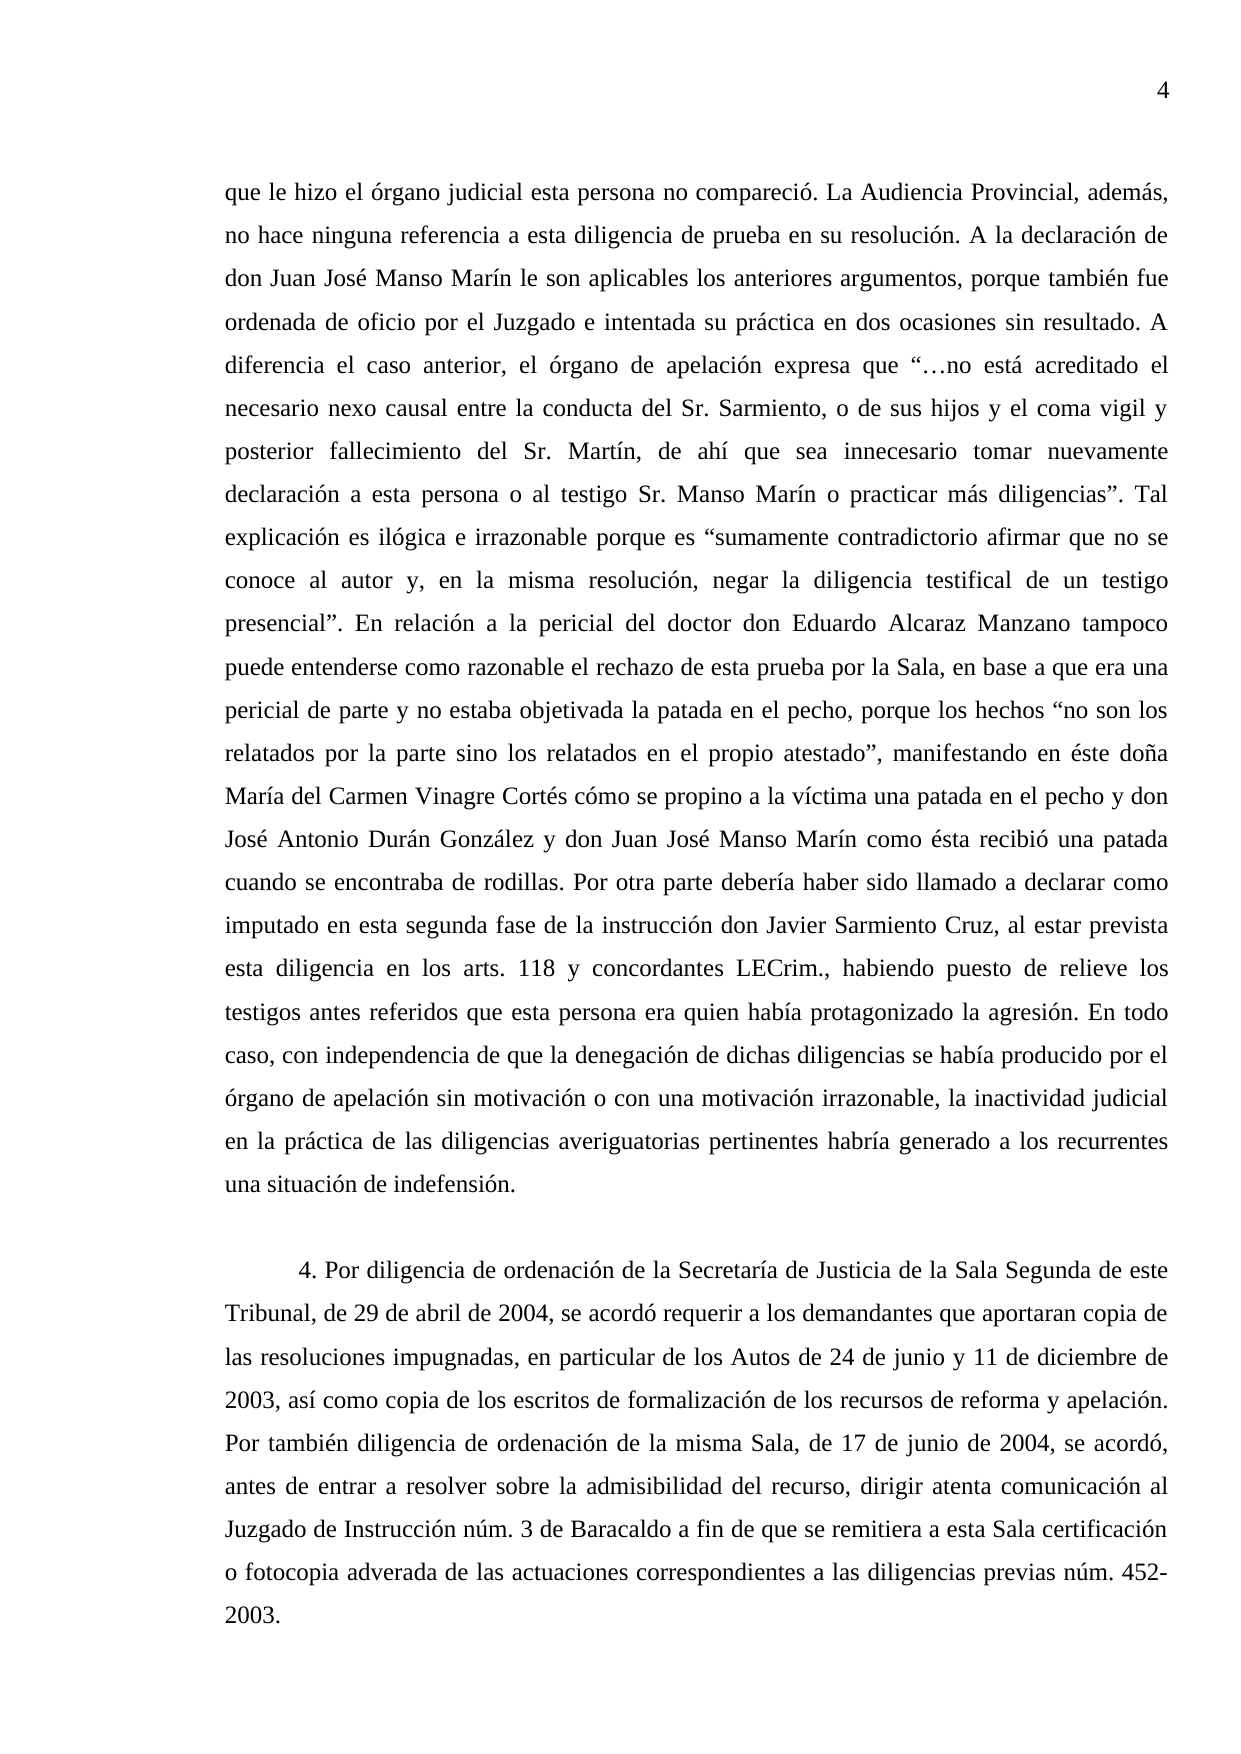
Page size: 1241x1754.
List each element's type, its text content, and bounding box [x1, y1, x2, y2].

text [224, 177, 1169, 1198]
text 4. Por diligencia de ordenación de la Secretaría de Justicia de la Sala Segunda de este Tribunal, de 29 de abril de 2004, se acordó requerir a los demandantes que aportaran copia de las resoluciones impugnadas, en particular de los Autos de 24 de junio y 11 de diciembre de 2003, así como copia de los escritos de formalización de los recursos de reforma y apelación. Por también diligencia de ordenación de la misma Sala, de 17 de junio de 2004, se acordó, antes de entrar a resolver sobre la admisibilidad del recurso, dirigir atenta comunicación al Juzgado de Instrucción núm. 3 de Baracaldo a fin de que se remitiera a esta Sala certificación o fotocopia adverada de las actuaciones correspondientes a las diligencias previas núm. 452-2003. [224, 1255, 1169, 1629]
